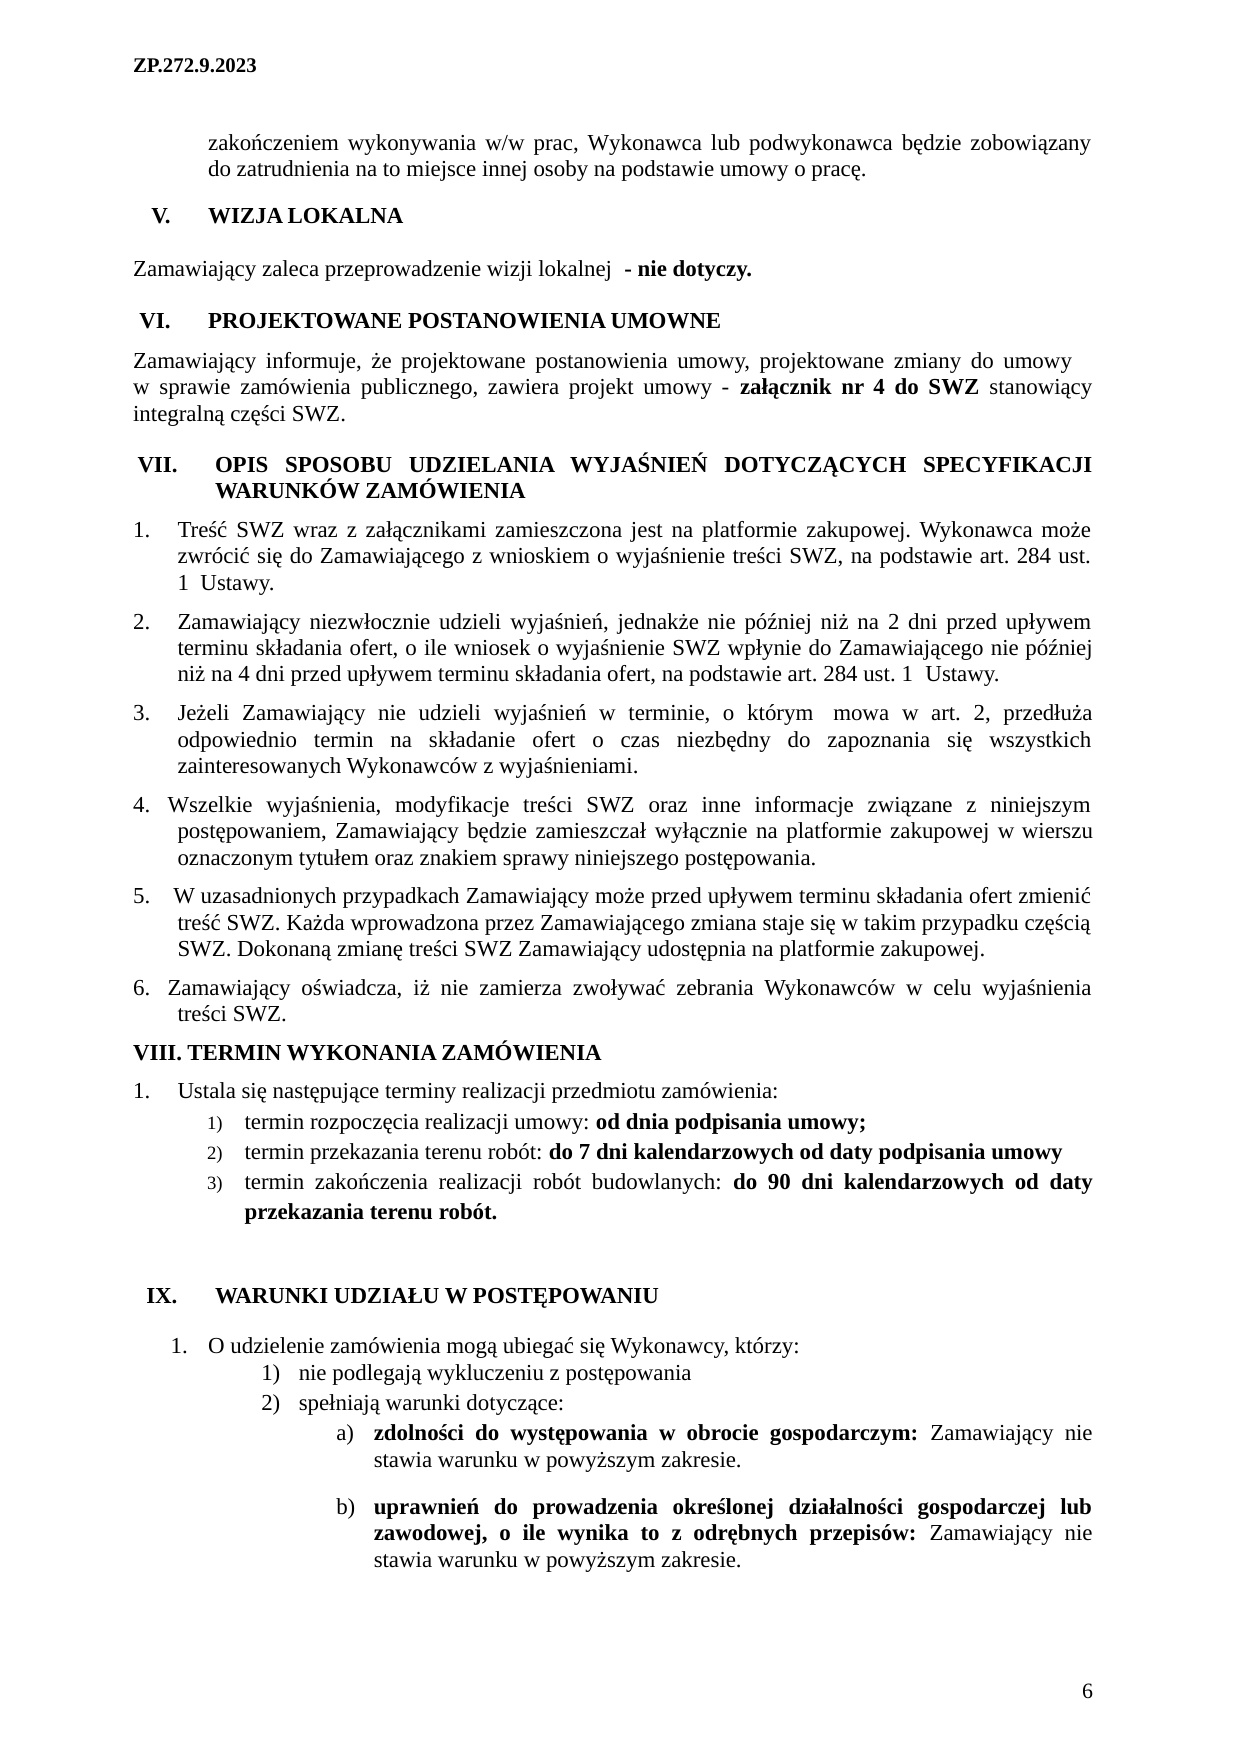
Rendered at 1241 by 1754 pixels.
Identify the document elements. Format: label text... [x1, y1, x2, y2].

list PROJEKTOWANE POSTANOWIENIA UMOWNE [170, 307, 1093, 334]
list O udzielenie zamówienia mogą ubiegać się Wykonawcy, którzy: [170, 1333, 1093, 1359]
text 5. W uzasadnionych przypadkach Zamawiający może przed upływem terminu składania ofert zmienić treść SWZ. Każda wprowadzona przez Zamawiającego zmiana staje się w takim przypadku częścią SWZ. Dokonaną zmianę treści SWZ Zamawiający udostępnia na platformie zakupowej. [133, 882, 1093, 962]
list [162, 128, 1093, 181]
list WARUNKI UDZIAŁU W POSTĘPOWANIU [177, 1282, 1093, 1309]
text Zamawiający zaleca przeprowadzenie wizji lokalnej - nie dotyczy. [133, 255, 1093, 281]
list WIZJA LOKALNA [170, 202, 1093, 228]
list OPIS SPOSOBU UDZIELANIA WYJAŚNIEŃ DOTYCZĄCYCH SPECYFIKACJI WARUNKÓW ZAMÓWIENIA [177, 451, 1093, 504]
text 4. Wszelkie wyjaśnienia, modyfikacje treści SWZ oraz inne informacje związane z niniejszym postępowaniem, Zamawiający będzie zamieszczał wyłącznie na platformie zakupowej w wierszu oznaczonym tytułem oraz znakiem sprawy niniejszego postępowania. [133, 791, 1093, 870]
list Jeżeli Zamawiający nie udzieli wyjaśnień w terminie, o którym mowa w art. 2, przedłuża odpowiednio termin na składanie ofert o czas niezbędny do zapoznania się wszystkich zainteresowanych Wykonawców z wyjaśnieniami. [133, 699, 1093, 778]
list uprawnień do prowadzenia określonej działalności gospodarczej lub zawodowej, o ile wynika to z odrębnych przepisów: Zamawiający nie stawia warunku w powyższym zakresie. [336, 1493, 1093, 1572]
list termin przekazania terenu robót: do 7 dni kalendarzowych od daty podpisania umowy [207, 1138, 1093, 1164]
list Ustala się następujące terminy realizacji przedmiotu zamówienia: [133, 1077, 1093, 1104]
list nie podlegają wykluczeniu z postępowania [261, 1359, 1093, 1385]
list spełniają warunki dotyczące: [261, 1389, 1093, 1416]
text 6. Zamawiający oświadcza, iż nie zamierza zwoływać zebrania Wykonawców w celu wyjaśnienia treści SWZ. [133, 974, 1093, 1027]
list Zamawiający informuje, że projektowane postanowienia umowy, projektowane zmiany do umowy w sprawie zamówienia publicznego, zawiera projekt umowy - załącznik nr 4 do SWZ stanowiący integralną części SWZ. [133, 347, 1093, 426]
list termin rozpoczęcia realizacji umowy: od dnia podpisania umowy; [207, 1108, 1093, 1134]
list Zamawiający niezwłocznie udzieli wyjaśnień, jednakże nie później niż na 2 dni przed upływem terminu składania ofert, o ile wniosek o wyjaśnienie SWZ wpłynie do Zamawiającego nie później niż na 4 dni przed upływem terminu składania ofert, na podstawie art. 284 ust. 1 Ustawy. [133, 608, 1093, 687]
list zdolności do występowania w obrocie gospodarczym: Zamawiający nie stawia warunku w powyższym zakresie. [336, 1419, 1093, 1472]
list VIII. TERMIN WYKONANIA ZAMÓWIENIA [133, 1039, 1093, 1066]
list Treść SWZ wraz z załącznikami zamieszczona jest na platformie zakupowej. Wykonawca może zwrócić się do Zamawiającego z wnioskiem o wyjaśnienie treści SWZ, na podstawie art. 284 ust. 1 Ustawy. [133, 516, 1093, 595]
list termin zakończenia realizacji robót budowlanych: do 90 dni kalendarzowych od daty przekazania terenu robót. [207, 1168, 1093, 1225]
